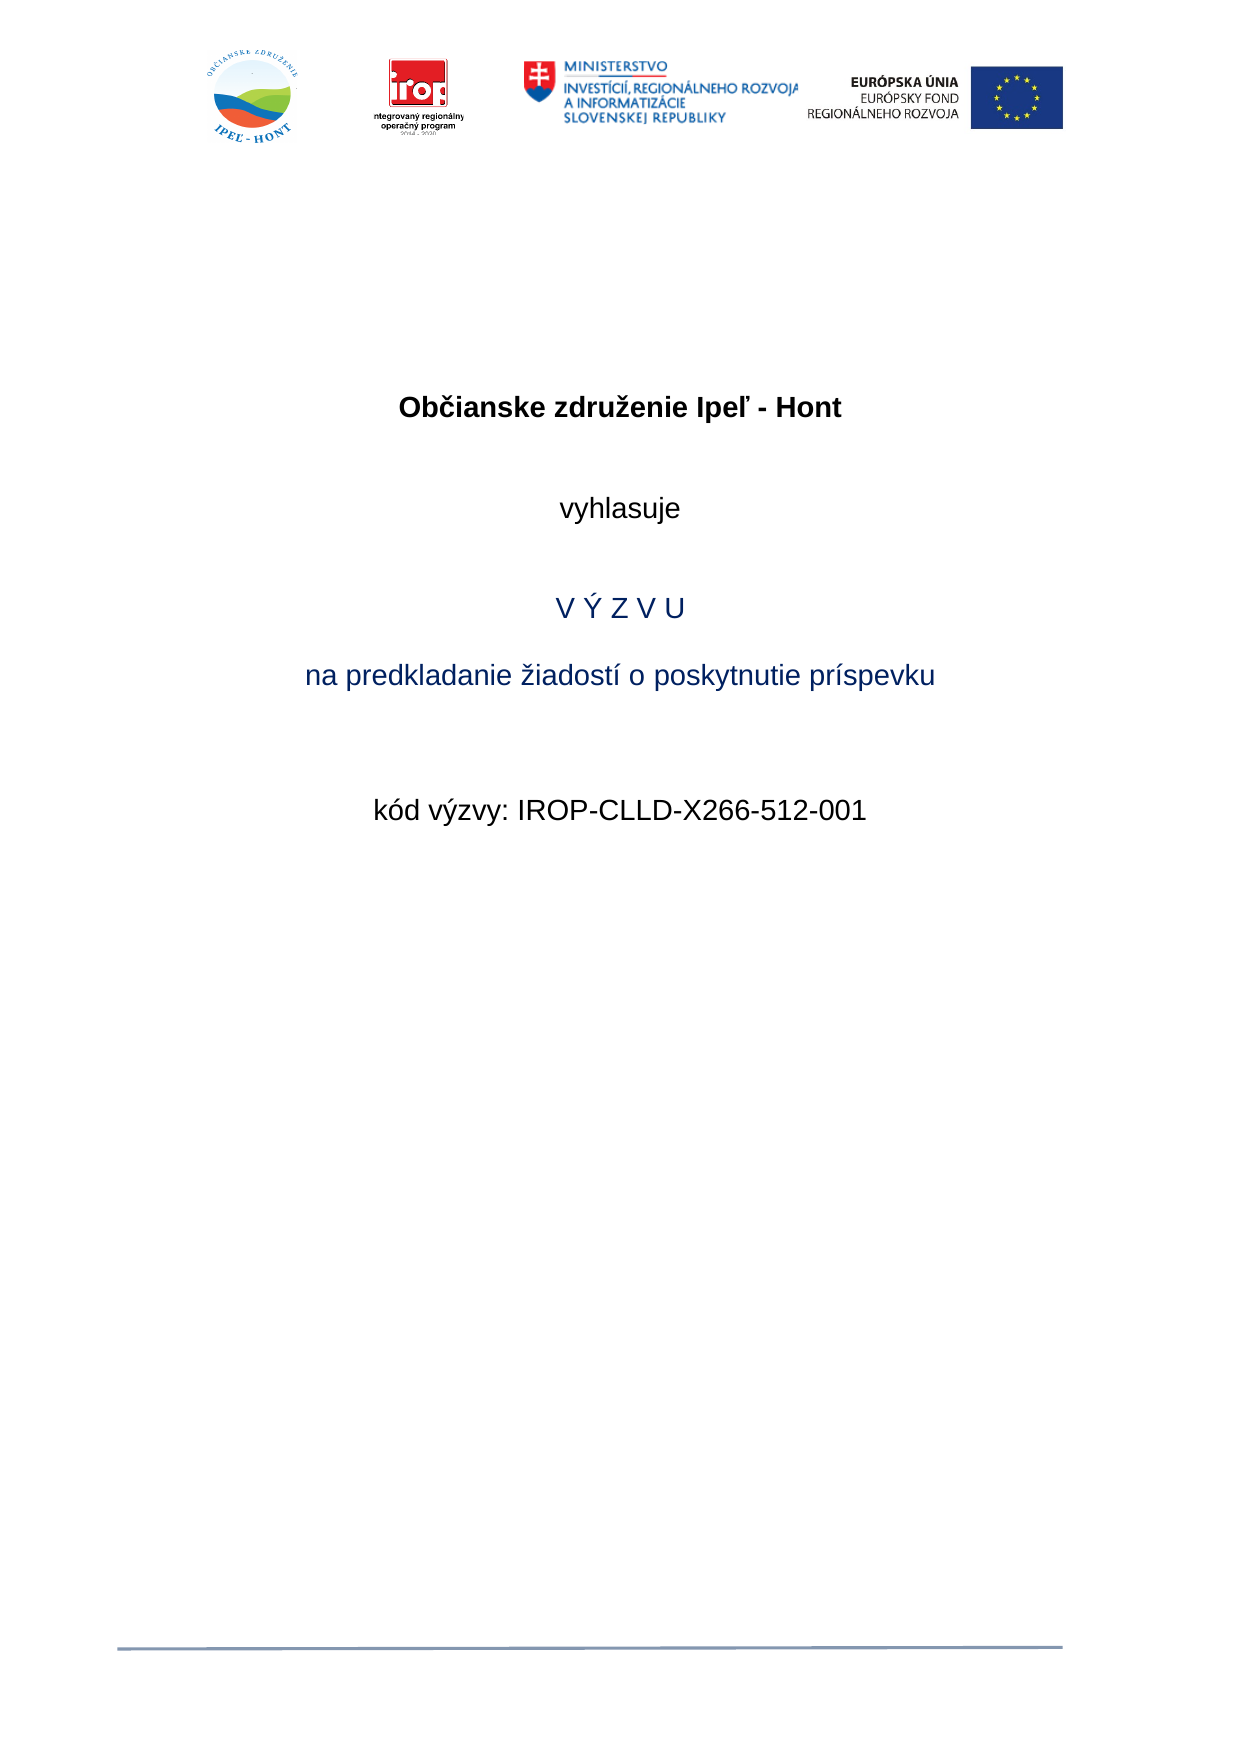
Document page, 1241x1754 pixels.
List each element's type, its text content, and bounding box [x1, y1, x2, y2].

text Občianske združenie Ipeľ - Hont [118, 390, 1122, 424]
picture [372, 58, 463, 134]
text kód výzvy: IROP-CLLD-X266-512-001 [118, 793, 1122, 826]
text V Ý Z V U [118, 591, 1122, 625]
picture [207, 50, 298, 143]
picture [523, 61, 798, 124]
text vyhlasuje [118, 491, 1122, 524]
picture [800, 61, 1066, 133]
text na predkladanie žiadostí o poskytnutie príspevku [118, 658, 1122, 692]
